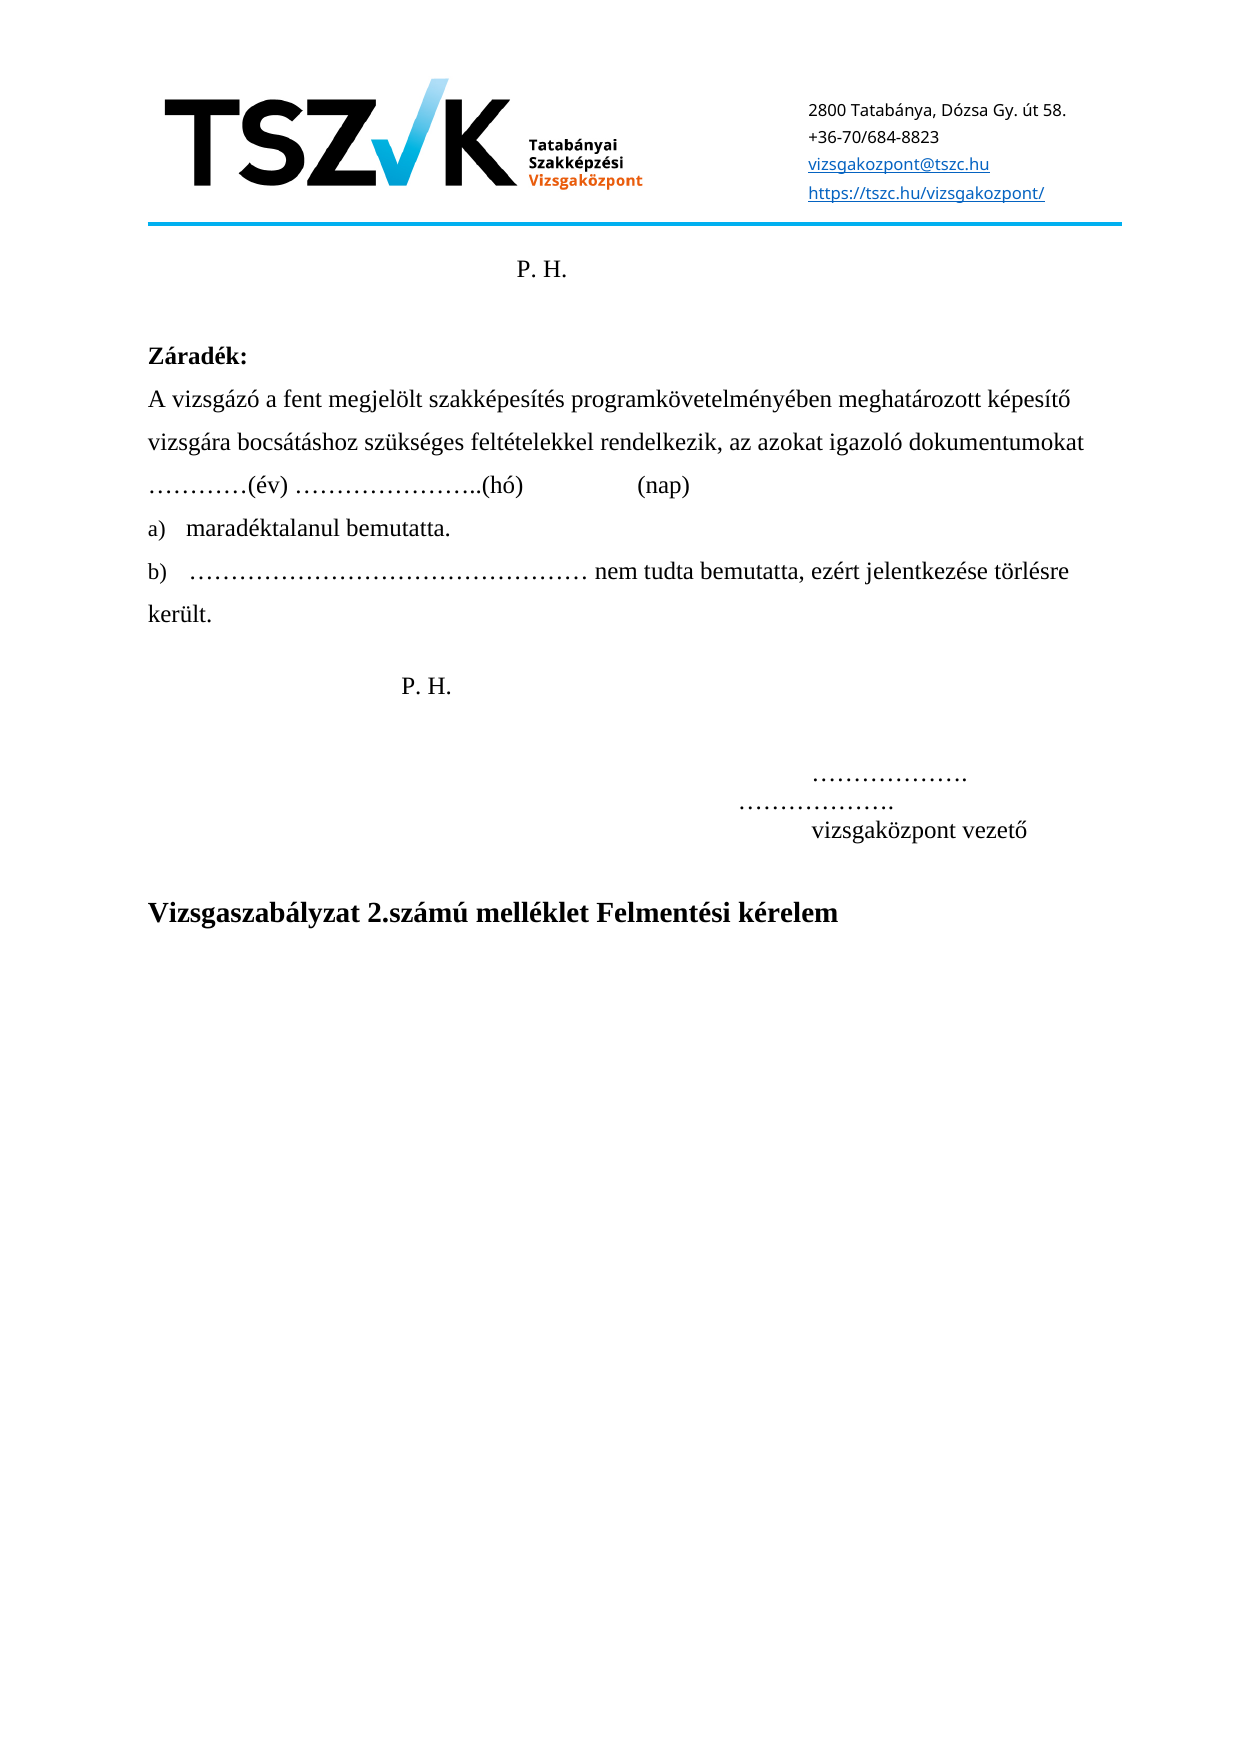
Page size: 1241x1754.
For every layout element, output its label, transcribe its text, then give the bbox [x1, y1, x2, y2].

text A vizsgázó a fent megjelölt szakképesítés programkövetelményében meghatározott képesítő vizsgára bocsátáshoz szükséges feltételekkel rendelkezik, az azokat igazoló dokumentumokat [148, 384, 1093, 456]
text …………(év) …………………..(hó) (nap) [148, 470, 1093, 499]
subtitle Vizsgaszabályzat 2.számú melléklet Felmentési kérelem [148, 895, 1093, 929]
text ……………….………………. [738, 758, 1093, 815]
picture [158, 73, 648, 192]
list ………………………………………… nem tudta bemutatta, ezért jelentkezése törlésre került. [148, 556, 1093, 628]
text P. H. [148, 254, 1093, 283]
text P. H. [148, 671, 1093, 700]
text Záradék: [148, 341, 1093, 369]
text vizsgaközpont vezető [811, 815, 1093, 844]
list maradéktalanul bemutatta. [148, 513, 1093, 542]
